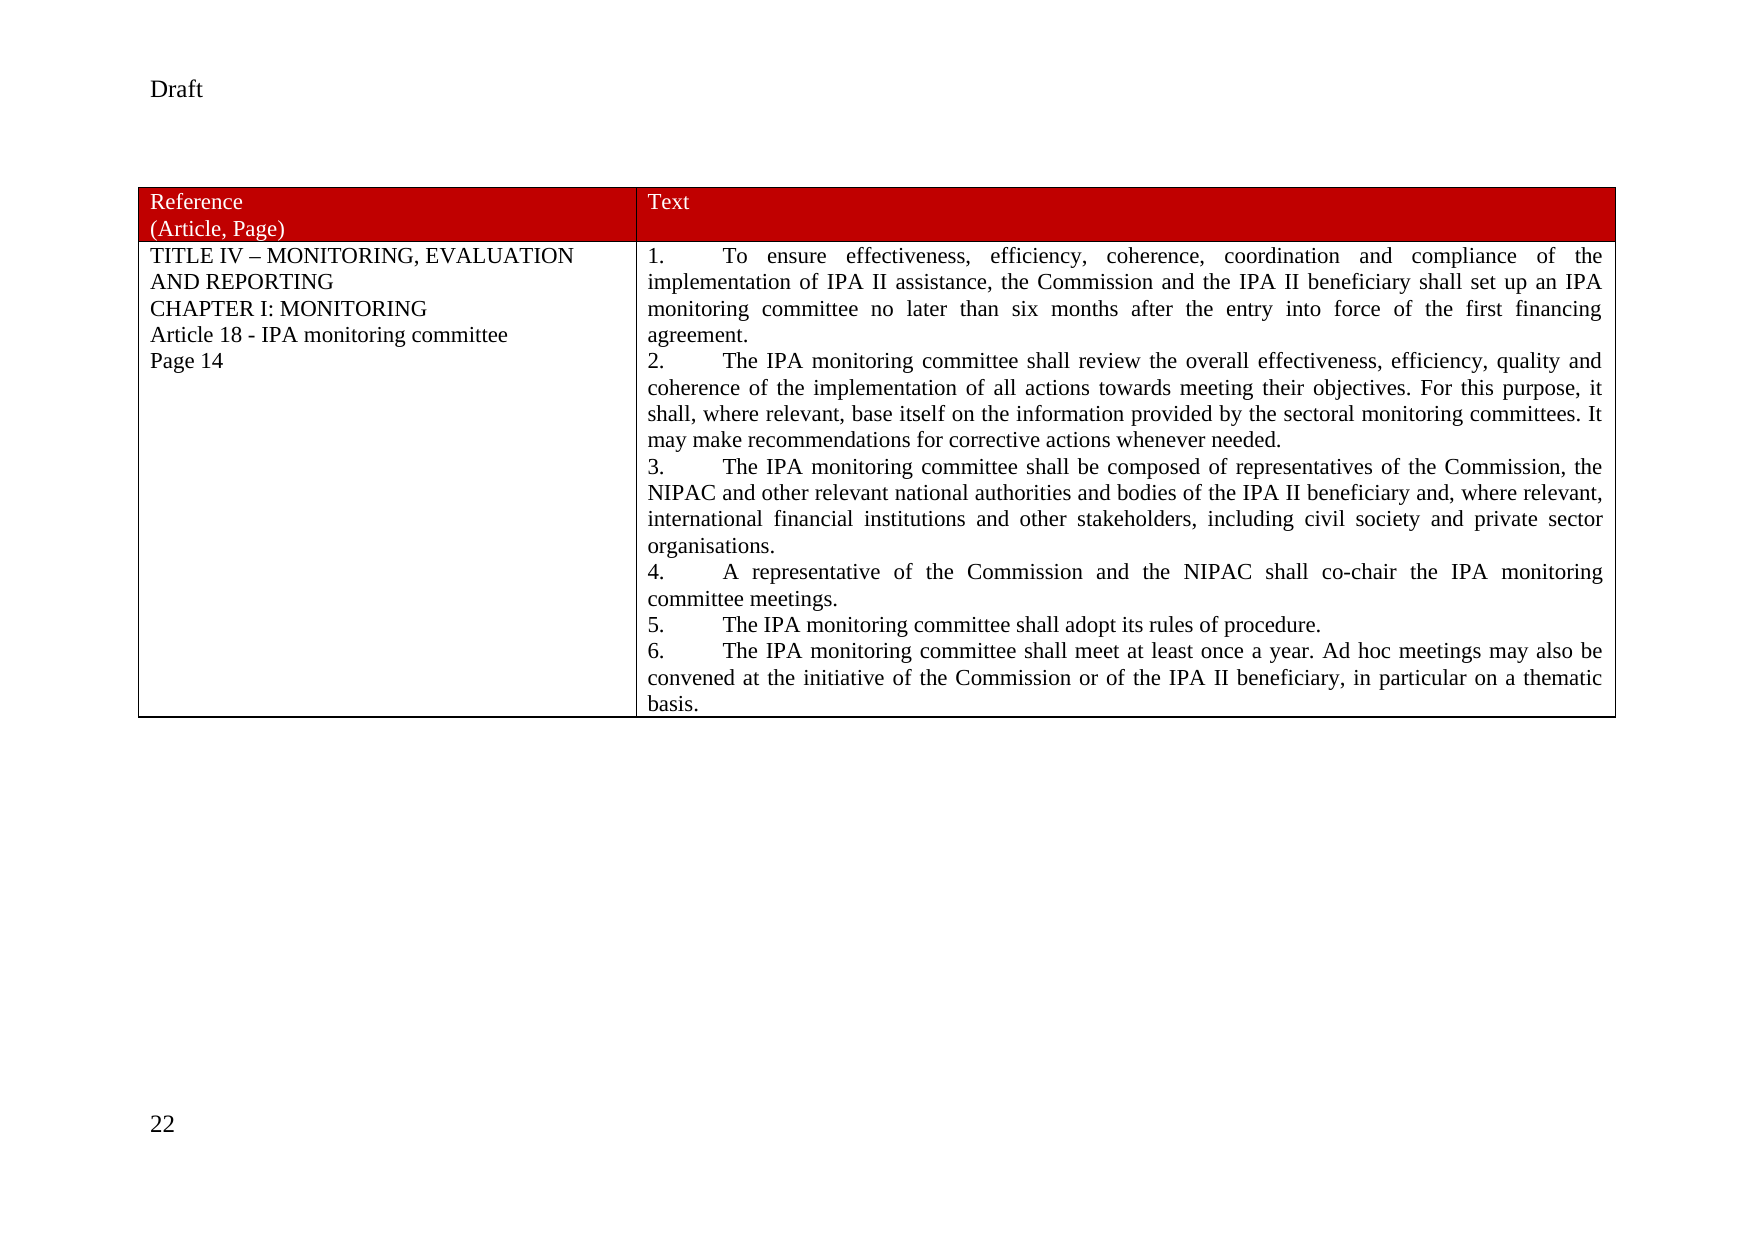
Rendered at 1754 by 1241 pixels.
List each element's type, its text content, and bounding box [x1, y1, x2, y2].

table_cell TITLE IV – MONITORING, EVALUATION AND REPORTING CHAPTER I: MONITORING Article 18 - IPA monitoring committee Page 14 [139, 242, 636, 716]
table_header Text [637, 188, 1615, 241]
table_header Reference (Article, Page) [139, 188, 636, 241]
table_cell 1. To ensure effectiveness, efficiency, coherence, coordination and compliance of the implementation of IPA II assistance, the Commission and the IPA II beneficiary shall set up an IPA monitoring committee no later than six months after the entry into force of the first financing agreement. 2. The IPA monitoring committee shall review the overall effectiveness, efficiency, quality and coherence of the implementation of all actions towards meeting their objectives. For this purpose, it shall, where relevant, base itself on the information provided by the sectoral monitoring committees. It may make recommendations for corrective actions whenever needed. 3. The IPA monitoring committee shall be composed of representatives of the Commission, the NIPAC and other relevant national authorities and bodies of the IPA II beneficiary and, where relevant, international financial institutions and other stakeholders, including civil society and private sector organisations. 4. A representative of the Commission and the NIPAC shall co-chair the IPA monitoring committee meetings. 5. The IPA monitoring committee shall adopt its rules of procedure. 6. The IPA monitoring committee shall meet at least once a year. Ad hoc meetings may also be convened at the initiative of the Commission or of the IPA II beneficiary, in particular on a thematic basis. [637, 242, 1615, 716]
